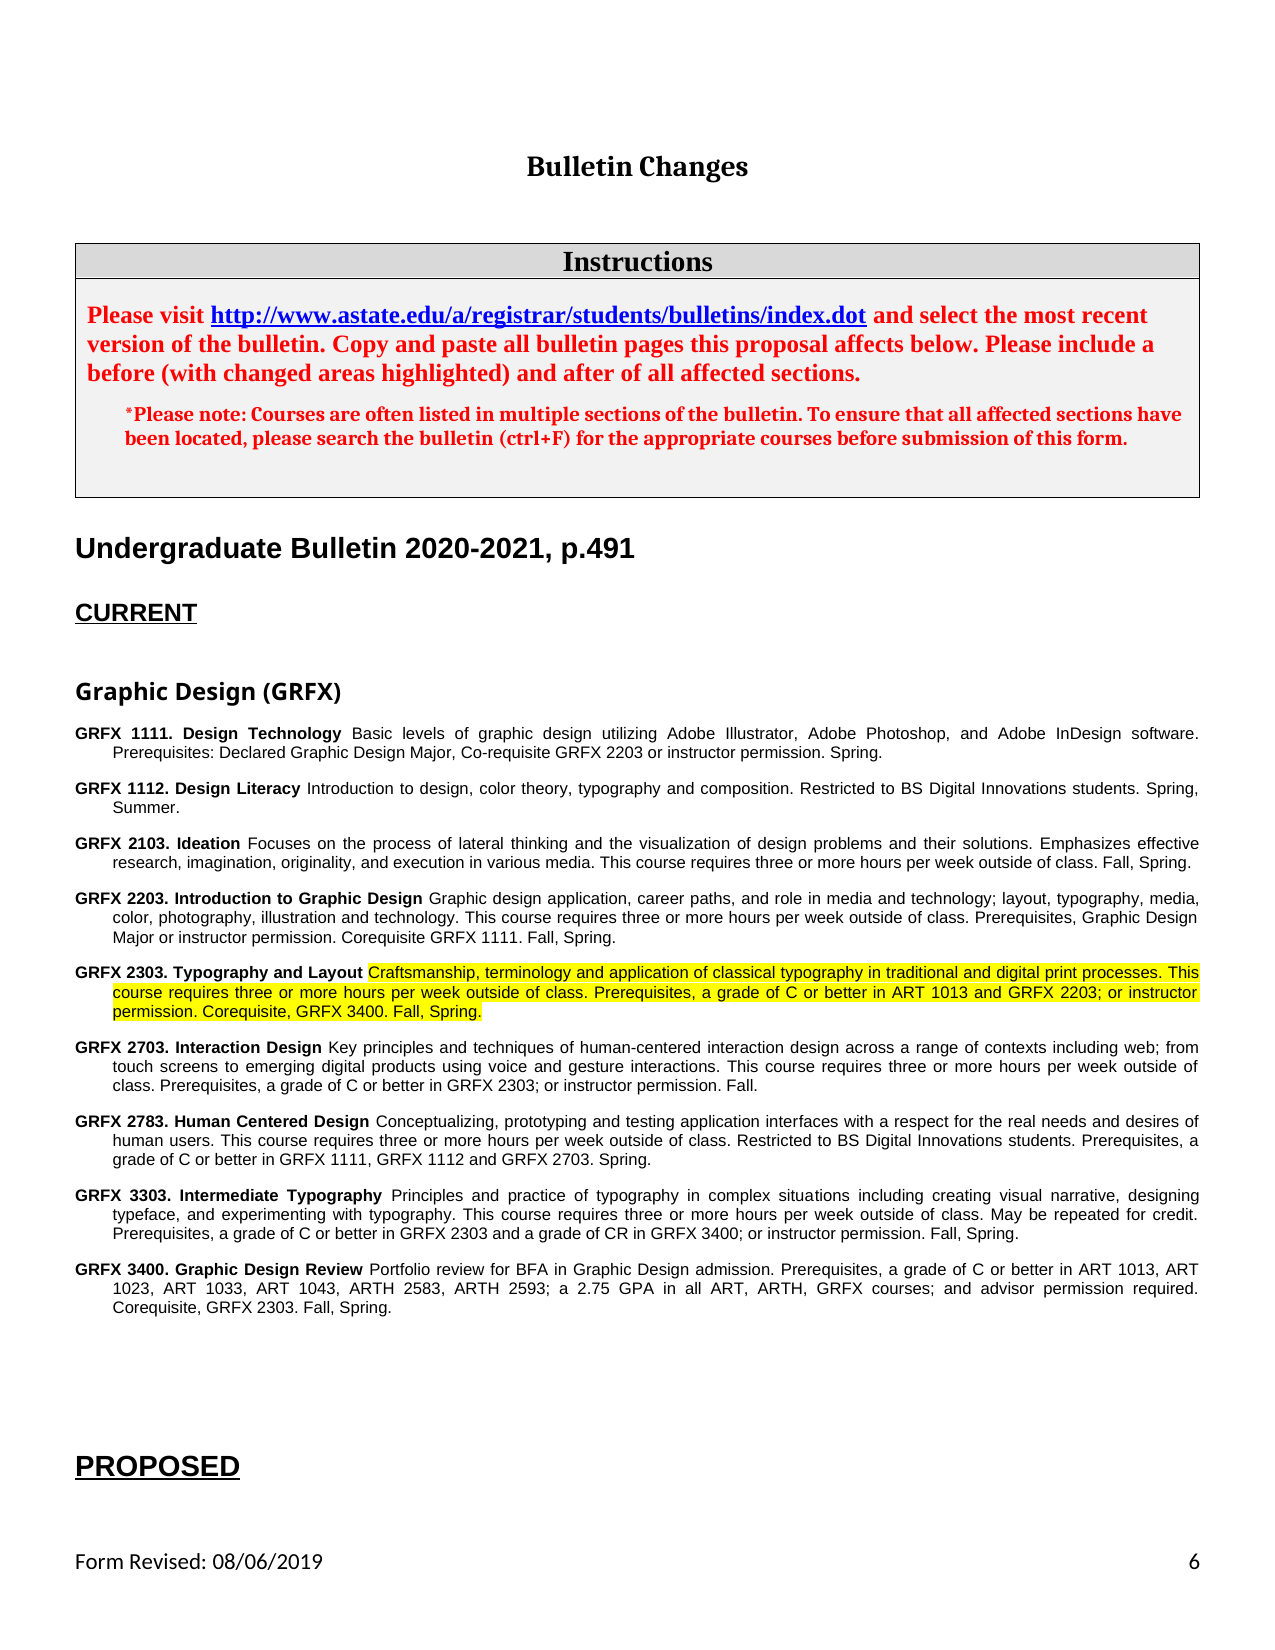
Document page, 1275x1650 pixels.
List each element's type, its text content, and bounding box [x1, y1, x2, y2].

text GRFX 3303. Intermediate Typography Principles and practice of typography in complex situations including creating visual narrative, designing typeface, and experimenting with typography. This course requires three or more hours per week outside of class. May be repeated for credit. Prerequisites, a grade of C or better in GRFX 2303 and a grade of CR in GRFX 3400; or instructor permission. Fall, Spring. [75, 1186, 1200, 1243]
text Graphic Design (GRFX) [75, 675, 1200, 707]
text GRFX 2203. Introduction to Graphic Design Graphic design application, career paths, and role in media and technology; layout, typography, media, color, photography, illustration and technology. This course requires three or more hours per week outside of class. Prerequisites, Graphic Design Major or instructor permission. Corequisite GRFX 1111. Fall, Spring. [75, 889, 1200, 947]
text GRFX 2103. Ideation Focuses on the process of lateral thinking and the visualization of design problems and their solutions. Emphasizes effective research, imagination, originality, and execution in various media. This course requires three or more hours per week outside of class. Fall, Spring. [75, 834, 1200, 872]
text CURRENT [75, 598, 1200, 627]
text GRFX 2703. Interaction Design Key principles and techniques of human-centered interaction design across a range of contexts including web; from touch screens to emerging digital products using voice and gesture interactions. This course requires three or more hours per week outside of class. Prerequisites, a grade of C or better in GRFX 2303; or instructor permission. Fall. [75, 1037, 1200, 1095]
table_cell Please visit http://www.astate.edu/a/registrar/students/bulletins/index.dot and select the most recent version of the bulletin. Copy and paste all bulletin pages this proposal affects below. Please include a before (with changed areas highlighted) and after of all affected sections. *Please note: Courses are often listed in multiple sections of the bulletin. To ensure that all affected sections have been located, please search the bulletin (ctrl+F) for the appropriate courses before submission of this form. [76, 279, 1199, 497]
text Undergraduate Bulletin 2020-2021, p.491 [75, 498, 1200, 565]
text Bulletin Changes [75, 150, 1200, 183]
text GRFX 2303. Typography and Layout Craftsmanship, terminology and application of classical typography in traditional and digital print processes. This course requires three or more hours per week outside of class. Prerequisites, a grade of C or better in ART 1013 and GRFX 2203; or instructor permission. Corequisite, GRFX 3400. Fall, Spring. [75, 963, 1200, 1021]
text GRFX 1111. Design Technology Basic levels of graphic design utilizing Adobe Illustrator, Adobe Photoshop, and Adobe InDesign software. Prerequisites: Declared Graphic Design Major, Co-requisite GRFX 2203 or instructor permission. Spring. [75, 724, 1200, 762]
text GRFX 3400. Graphic Design Review Portfolio review for BFA in Graphic Design admission. Prerequisites, a grade of C or better in ART 1013, ART 1023, ART 1033, ART 1043, ARTH 2583, ARTH 2593; a 2.75 GPA in all ART, ARTH, GRFX courses; and advisor permission required. Corequisite, GRFX 2303. Fall, Spring. [75, 1260, 1200, 1317]
text GRFX 2783. Human Centered Design Conceptualizing, prototyping and testing application interfaces with a respect for the real needs and desires of human users. This course requires three or more hours per week outside of class. Restricted to BS Digital Innovations students. Prerequisites, a grade of C or better in GRFX 1111, GRFX 1112 and GRFX 2703. Spring. [75, 1112, 1200, 1169]
text GRFX 1112. Design Literacy Introduction to design, color theory, typography and composition. Restricted to BS Digital Innovations students. Spring, Summer. [75, 779, 1200, 817]
text PROPOSED [75, 1449, 1200, 1483]
table_header Instructions [76, 244, 1199, 277]
